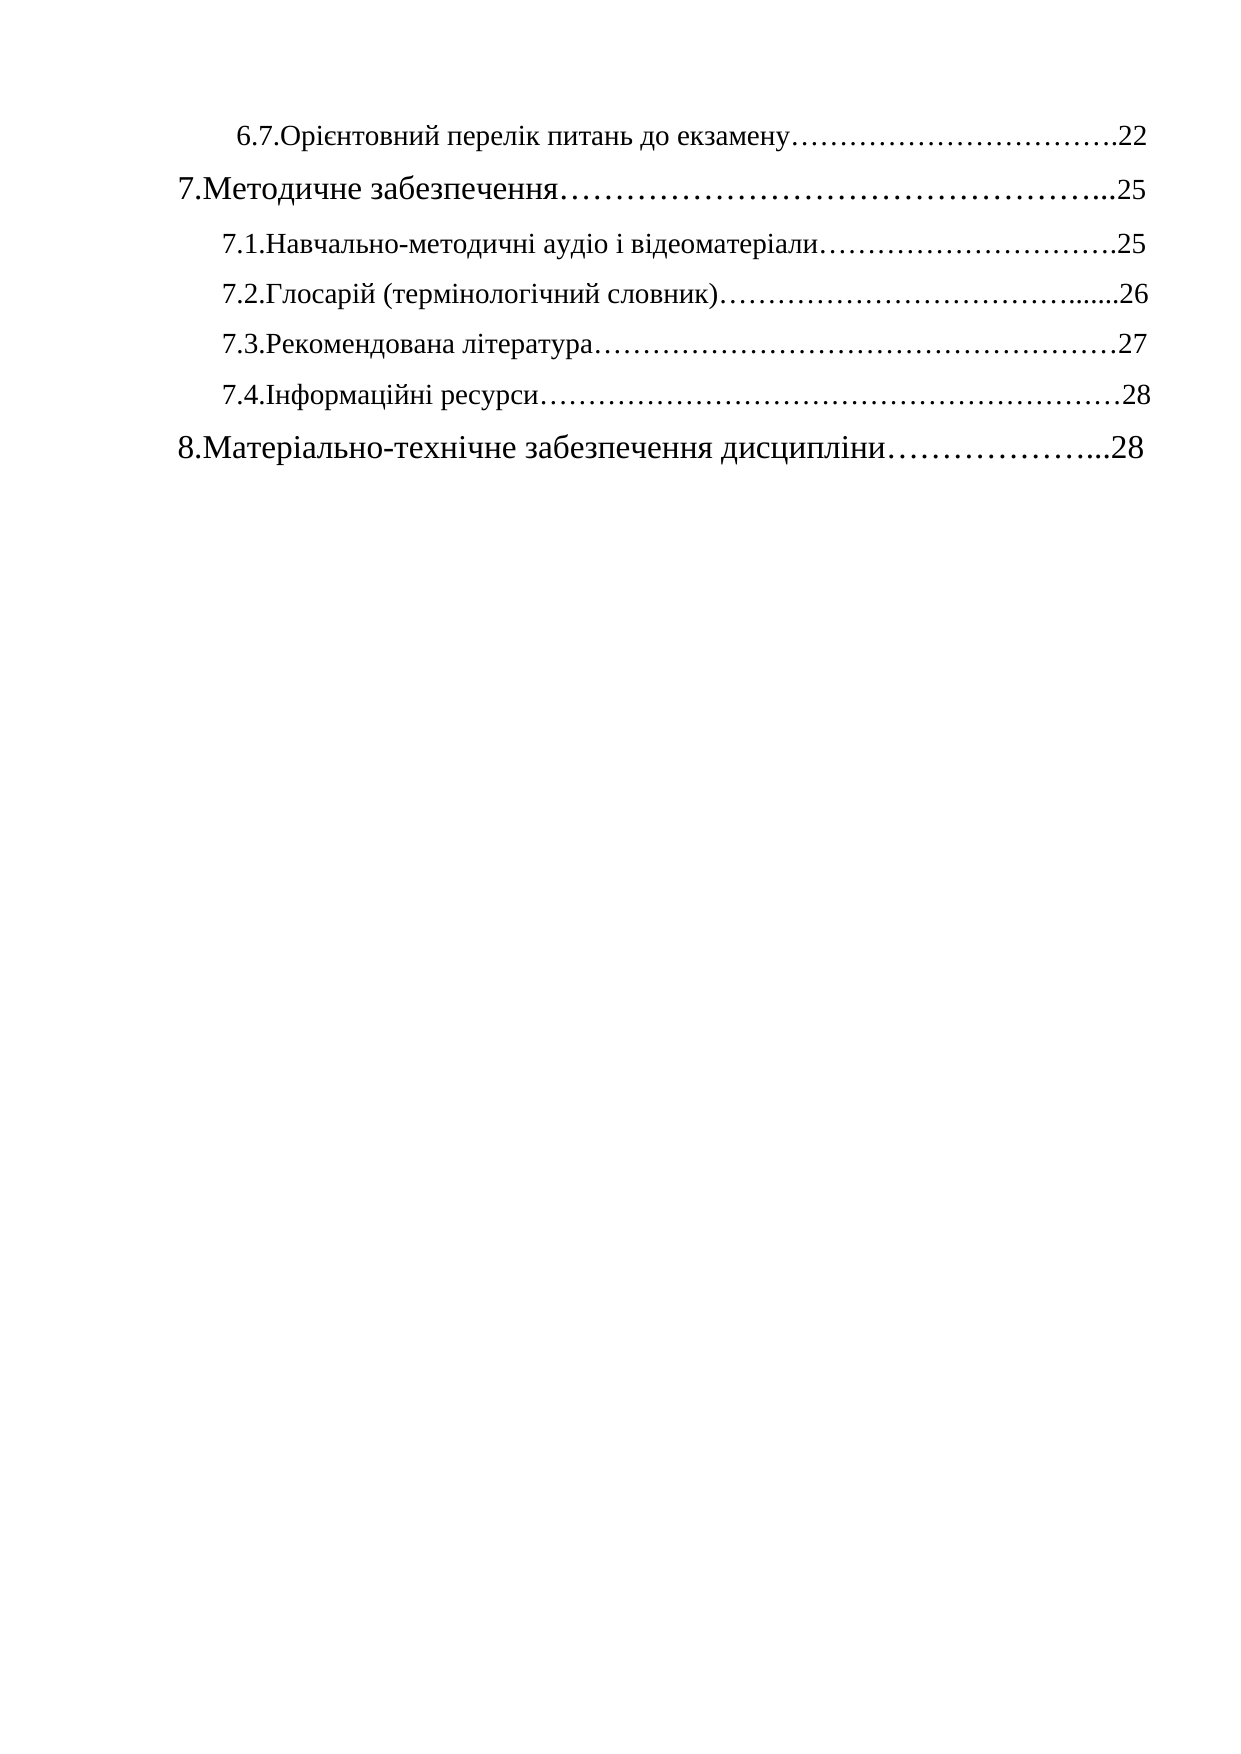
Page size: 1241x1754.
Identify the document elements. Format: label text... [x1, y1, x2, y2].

text 6.7.Орієнтовний перелік питань до екзамену…………………………….22 [177, 118, 1152, 152]
text 7.3.Рекомендована література………………………………………………27 [177, 327, 1152, 360]
text 7.Методичне забезпечення…………………………………………...25 [177, 168, 1152, 207]
text 7.1.Навчально-методичні аудіо і відеоматеріали………………………….25 [177, 226, 1152, 259]
text 8.Матеріально-технічне забезпечення дисципліни………………...28 [177, 427, 1152, 466]
text 7.4.Інформаційні ресурси……………………………………………………28 [177, 377, 1152, 410]
text 7.2.Глосарій (термінологічний словник)……………………………….......26 [177, 276, 1152, 310]
